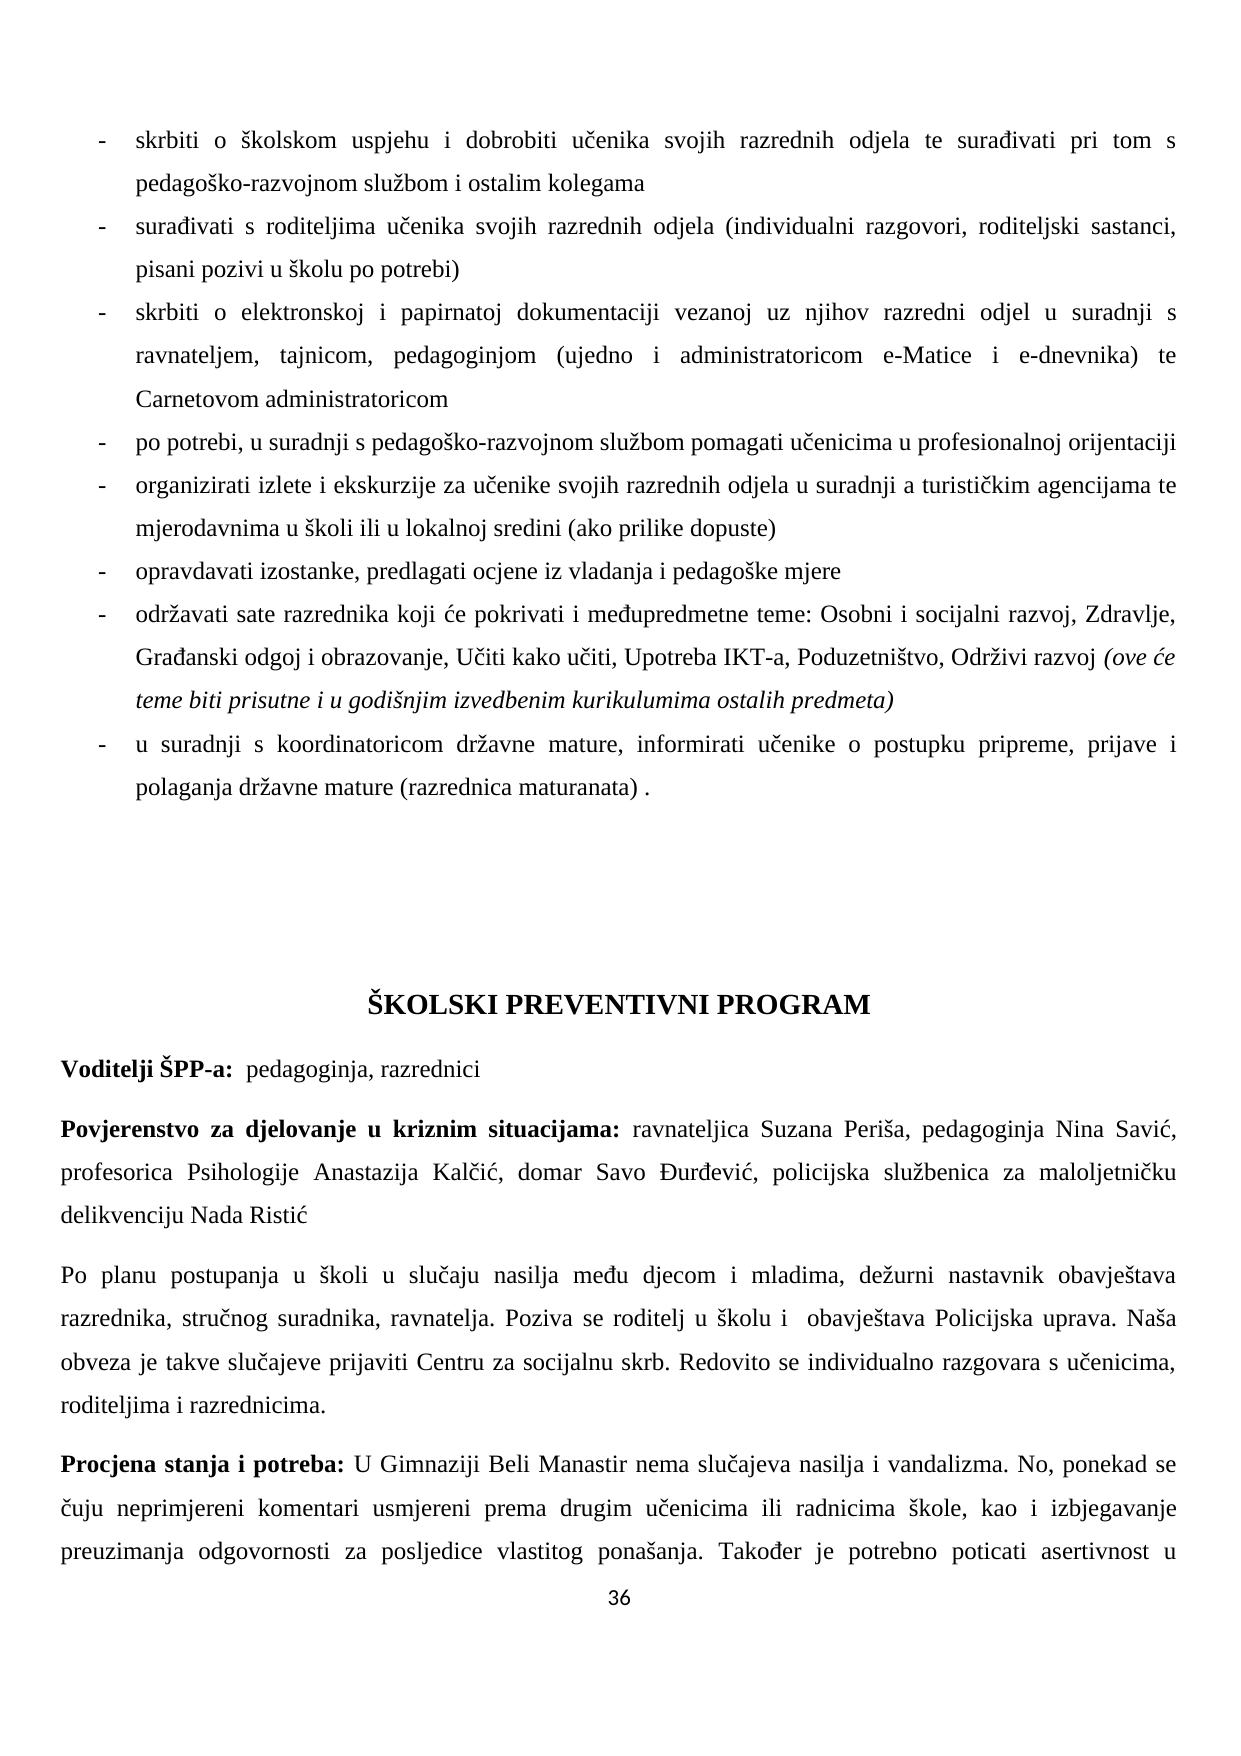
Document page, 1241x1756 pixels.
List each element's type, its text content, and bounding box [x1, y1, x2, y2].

text ŠKOLSKI PREVENTIVNI PROGRAM [60, 987, 1178, 1021]
list organizirati izlete i ekskurzije za učenike svojih razrednih odjela u suradnji a turističkim agencijama te mjerodavnima u školi ili u lokalnoj sredini (ako prilike dopuste) [98, 470, 1178, 542]
list održavati sate razrednika koji će pokrivati i međupredmetne teme: Osobni i socijalni razvoj, Zdravlje, Građanski odgoj i obrazovanje, Učiti kako učiti, Upotreba IKT-a, Poduzetništvo, Održivi razvoj (ove će teme biti prisutne i u godišnjim izvedbenim kurikulumima ostalih predmeta) [98, 599, 1178, 714]
list po potrebi, u suradnji s pedagoško-razvojnom službom pomagati učenicima u profesionalnoj orijentaciji [98, 427, 1178, 456]
text Voditelji ŠPP-a: pedagoginja, razrednici [60, 1054, 1178, 1083]
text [60, 1449, 1178, 1564]
list opravdavati izostanke, predlagati ocjene iz vladanja i pedagoške mjere [98, 556, 1178, 585]
list skrbiti o školskom uspjehu i dobrobiti učenika svojih razrednih odjela te surađivati pri tom s pedagoško-razvojnom službom i ostalim kolegama [98, 125, 1178, 197]
list u suradnji s koordinatoricom državne mature, informirati učenike o postupku pripreme, prijave i polaganja državne mature (razrednica maturanata) . [98, 729, 1178, 801]
list surađivati s roditeljima učenika svojih razrednih odjela (individualni razgovori, roditeljski sastanci, pisani pozivi u školu po potrebi) [98, 211, 1178, 283]
text Povjerenstvo za djelovanje u kriznim situacijama: ravnateljica Suzana Periša, pedagoginja Nina Savić, profesorica Psihologije Anastazija Kalčić, domar Savo Đurđević, policijska službenica za maloljetničku delikvenciju Nada Ristić [60, 1114, 1178, 1229]
text Po planu postupanja u školi u slučaju nasilja među djecom i mladima, dežurni nastavnik obavještava razrednika, stručnog suradnika, ravnatelja. Poziva se roditelj u školu i obavještava Policijska uprava. Naša obveza je takve slučajeve prijaviti Centru za socijalnu skrb. Redovito se individualno razgovara s učenicima, roditeljima i razrednicima. [60, 1260, 1178, 1418]
list skrbiti o elektronskoj i papirnatoj dokumentaciji vezanoj uz njihov razredni odjel u suradnji s ravnateljem, tajnicom, pedagoginjom (ujedno i administratoricom e-Matice i e-dnevnika) te Carnetovom administratoricom [98, 297, 1178, 412]
